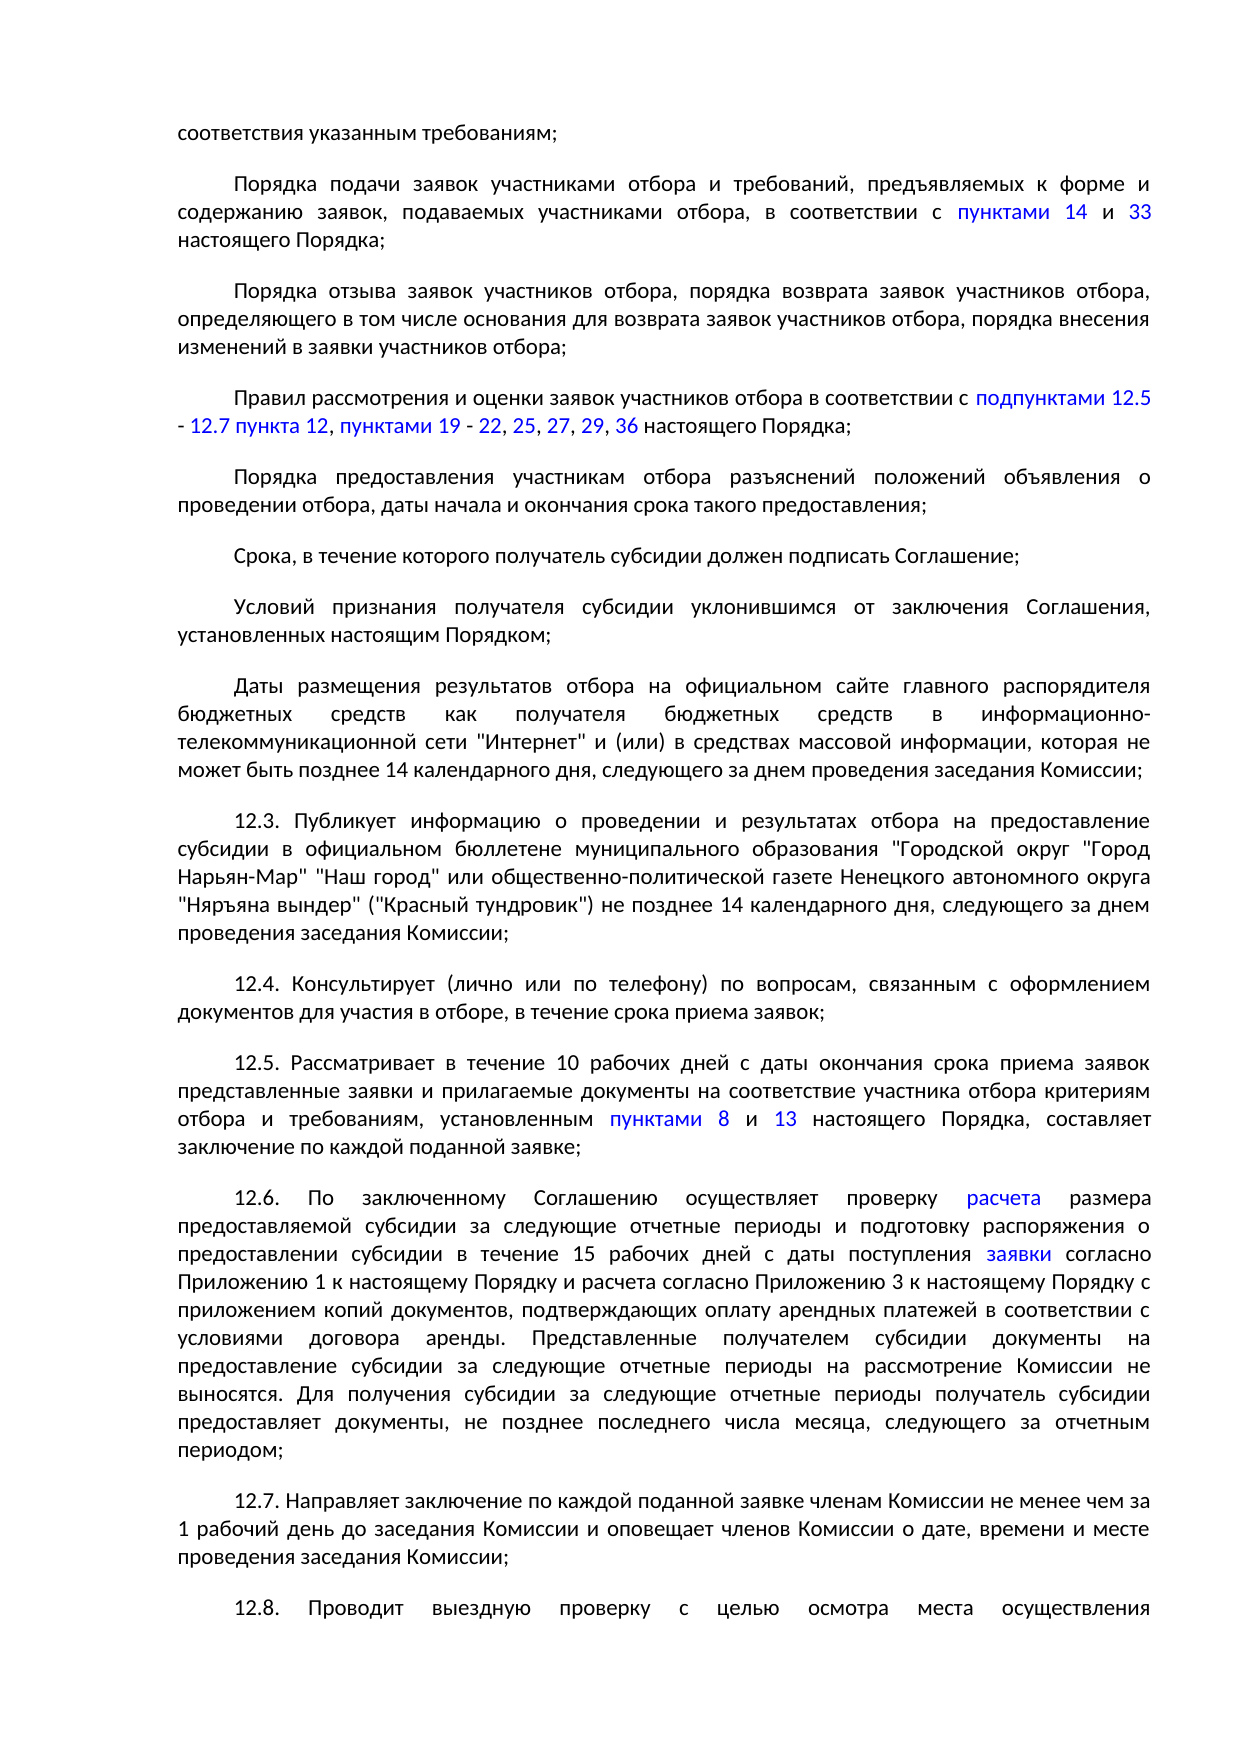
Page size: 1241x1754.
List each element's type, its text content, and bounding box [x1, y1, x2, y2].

text 12.4. Консультирует (лично или по телефону) по вопросам, связанным с оформлением документов для участия в отборе, в течение срока приема заявок; [177, 969, 1152, 1025]
text Срока, в течение которого получатель субсидии должен подписать Соглашение; [177, 541, 1152, 569]
text 12.3. Публикует информацию о проведении и результатах отбора на предоставление субсидии в официальном бюллетене муниципального образования "Городской округ "Город Нарьян-Мар" "Наш город" или общественно-политической газете Ненецкого автономного округа "Няръяна вындер" ("Красный тундровик") не позднее 14 календарного дня, следующего за днем проведения заседания Комиссии; [177, 806, 1152, 946]
text Правил рассмотрения и оценки заявок участников отбора в соответствии с подпунктами 12.5 - 12.7 пункта 12, пунктами 19 - 22, 25, 27, 29, 36 настоящего Порядка; [177, 383, 1152, 439]
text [177, 118, 1152, 146]
text Порядка отзыва заявок участников отбора, порядка возврата заявок участников отбора, определяющего в том числе основания для возврата заявок участников отбора, порядка внесения изменений в заявки участников отбора; [177, 276, 1152, 360]
text Порядка подачи заявок участниками отбора и требований, предъявляемых к форме и содержанию заявок, подаваемых участниками отбора, в соответствии с пунктами 14 и 33 настоящего Порядка; [177, 169, 1152, 253]
text Условий признания получателя субсидии уклонившимся от заключения Соглашения, установленных настоящим Порядком; [177, 592, 1152, 648]
text Порядка предоставления участникам отбора разъяснений положений объявления о проведении отбора, даты начала и окончания срока такого предоставления; [177, 462, 1152, 518]
text 12.7. Направляет заключение по каждой поданной заявке членам Комиссии не менее чем за 1 рабочий день до заседания Комиссии и оповещает членов Комиссии о дате, времени и месте проведения заседания Комиссии; [177, 1486, 1152, 1570]
text 12.6. По заключенному Соглашению осуществляет проверку расчета размера предоставляемой субсидии за следующие отчетные периоды и подготовку распоряжения о предоставлении субсидии в течение 15 рабочих дней с даты поступления заявки согласно Приложению 1 к настоящему Порядку и расчета согласно Приложению 3 к настоящему Порядку с приложением копий документов, подтверждающих оплату арендных платежей в соответствии с условиями договора аренды. Представленные получателем субсидии документы на предоставление субсидии за следующие отчетные периоды на рассмотрение Комиссии не выносятся. Для получения субсидии за следующие отчетные периоды получатель субсидии предоставляет документы, не позднее последнего числа месяца, следующего за отчетным периодом; [177, 1183, 1152, 1463]
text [177, 1593, 1152, 1621]
text Даты размещения результатов отбора на официальном сайте главного распорядителя бюджетных средств как получателя бюджетных средств в информационно-телекоммуникационной сети "Интернет" и (или) в средствах массовой информации, которая не может быть позднее 14 календарного дня, следующего за днем проведения заседания Комиссии; [177, 671, 1152, 783]
text 12.5. Рассматривает в течение 10 рабочих дней с даты окончания срока приема заявок представленные заявки и прилагаемые документы на соответствие участника отбора критериям отбора и требованиям, установленным пунктами 8 и 13 настоящего Порядка, составляет заключение по каждой поданной заявке; [177, 1048, 1152, 1160]
